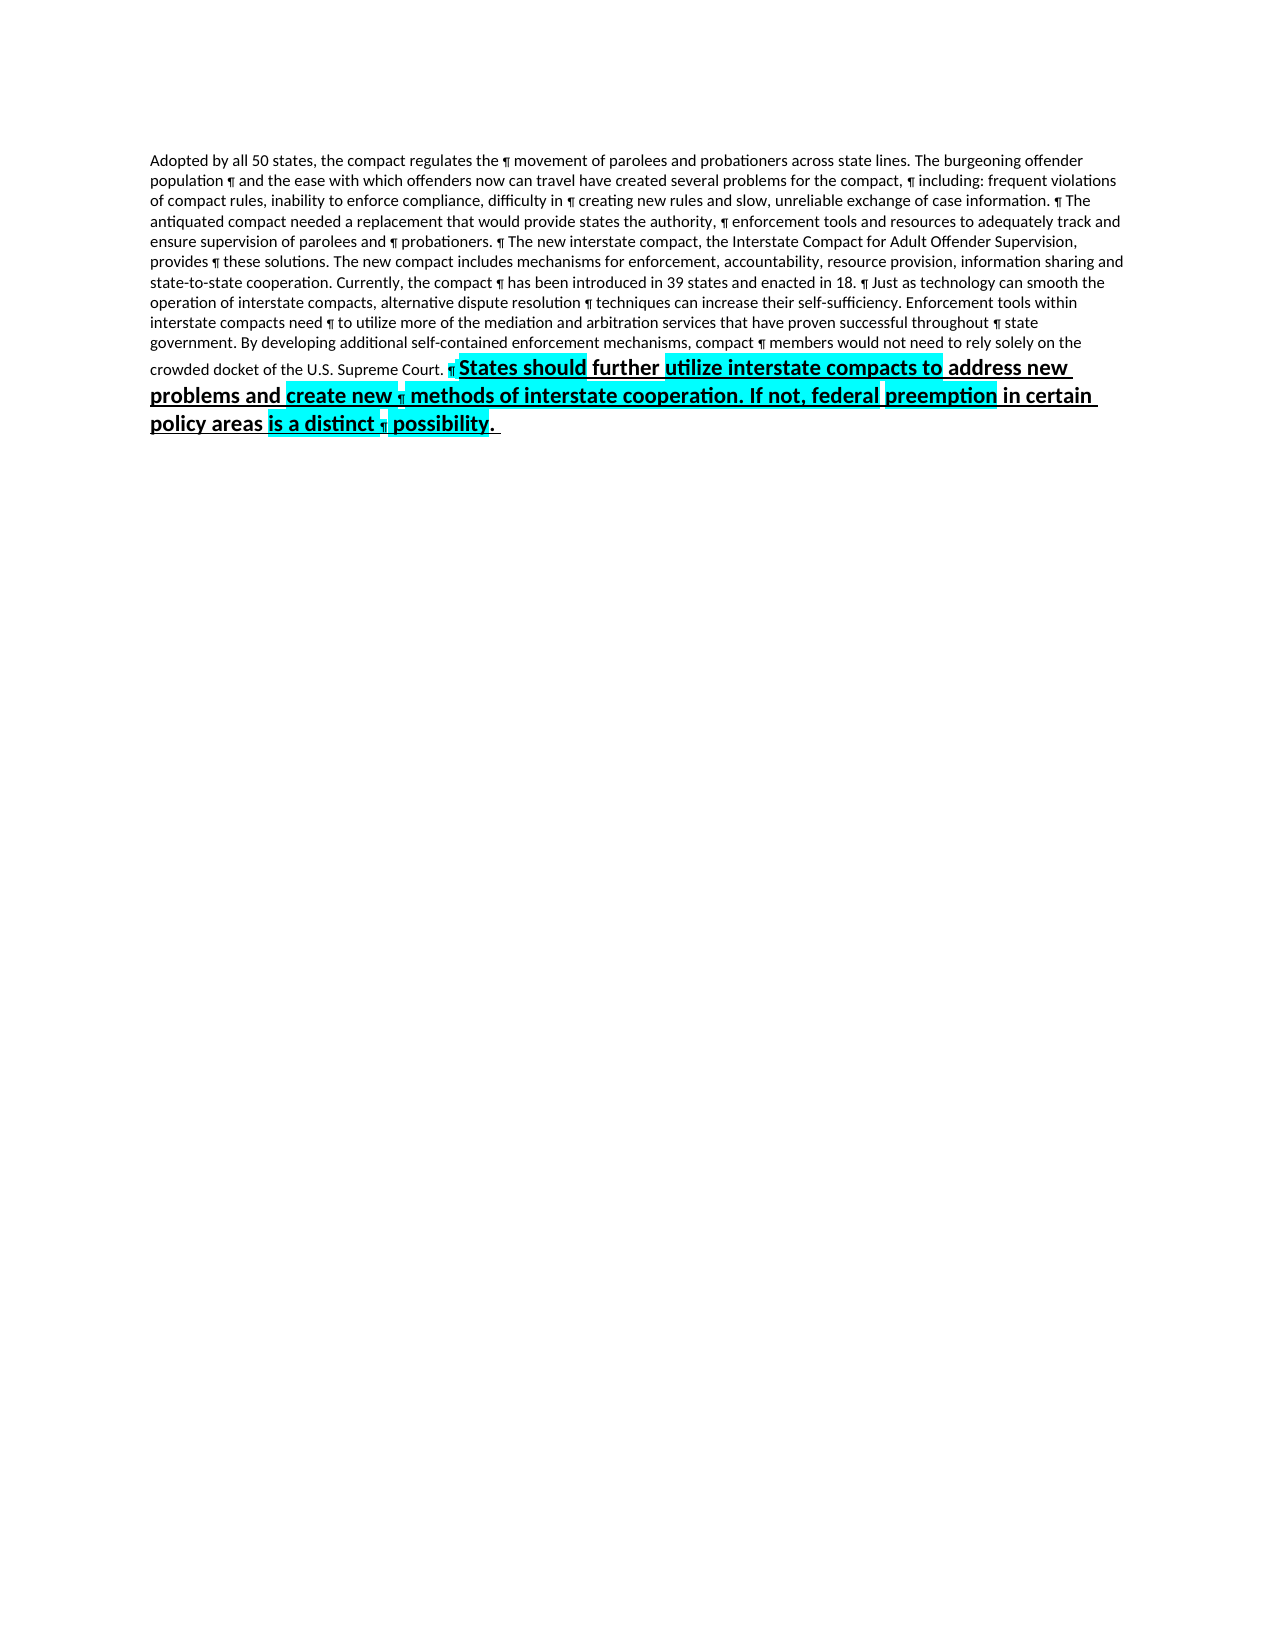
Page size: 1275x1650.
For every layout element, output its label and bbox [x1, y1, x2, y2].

text [150, 150, 1125, 437]
